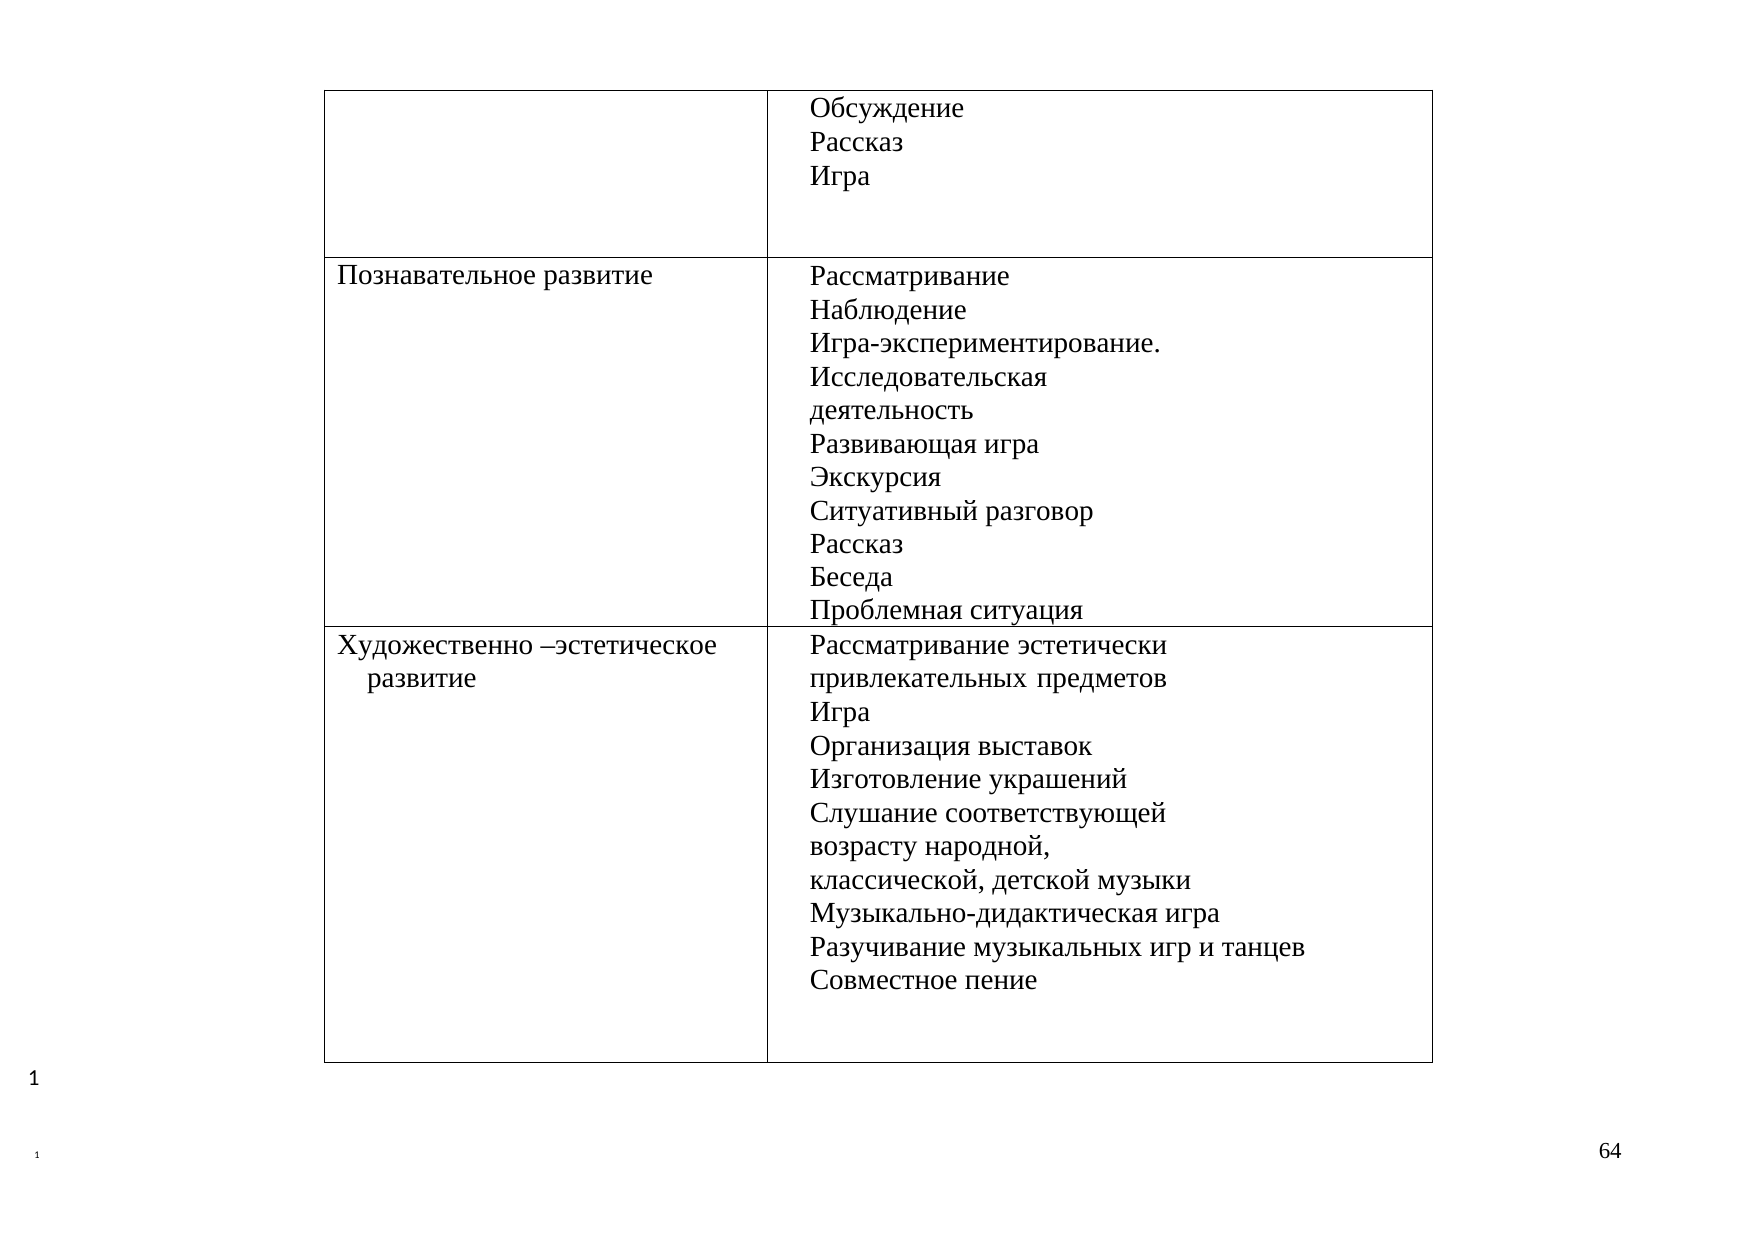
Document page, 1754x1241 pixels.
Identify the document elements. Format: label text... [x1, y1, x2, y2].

table_cell Рассматривание Наблюдение Игра-экспериментирование. Исследовательская деятельность Развивающая игра Экскурсия Ситуативный разговор Рассказ Беседа Проблемная ситуация [768, 258, 1432, 626]
table_header Обсуждение Рассказ Игра [768, 91, 1432, 257]
table_cell Рассматривание эстетически привлекательных предметов Игра Организация выставок Изготовление украшений Слушание соответствующей возрасту народной, классической, детской музыки Музыкально-дидактическая игра Разучивание музыкальных игр и танцев Совместное пение [768, 627, 1432, 1062]
table_cell Художественно –эстетическое развитие [325, 627, 767, 1062]
table_cell Познавательное развитие [325, 258, 767, 626]
table_header [325, 91, 767, 257]
